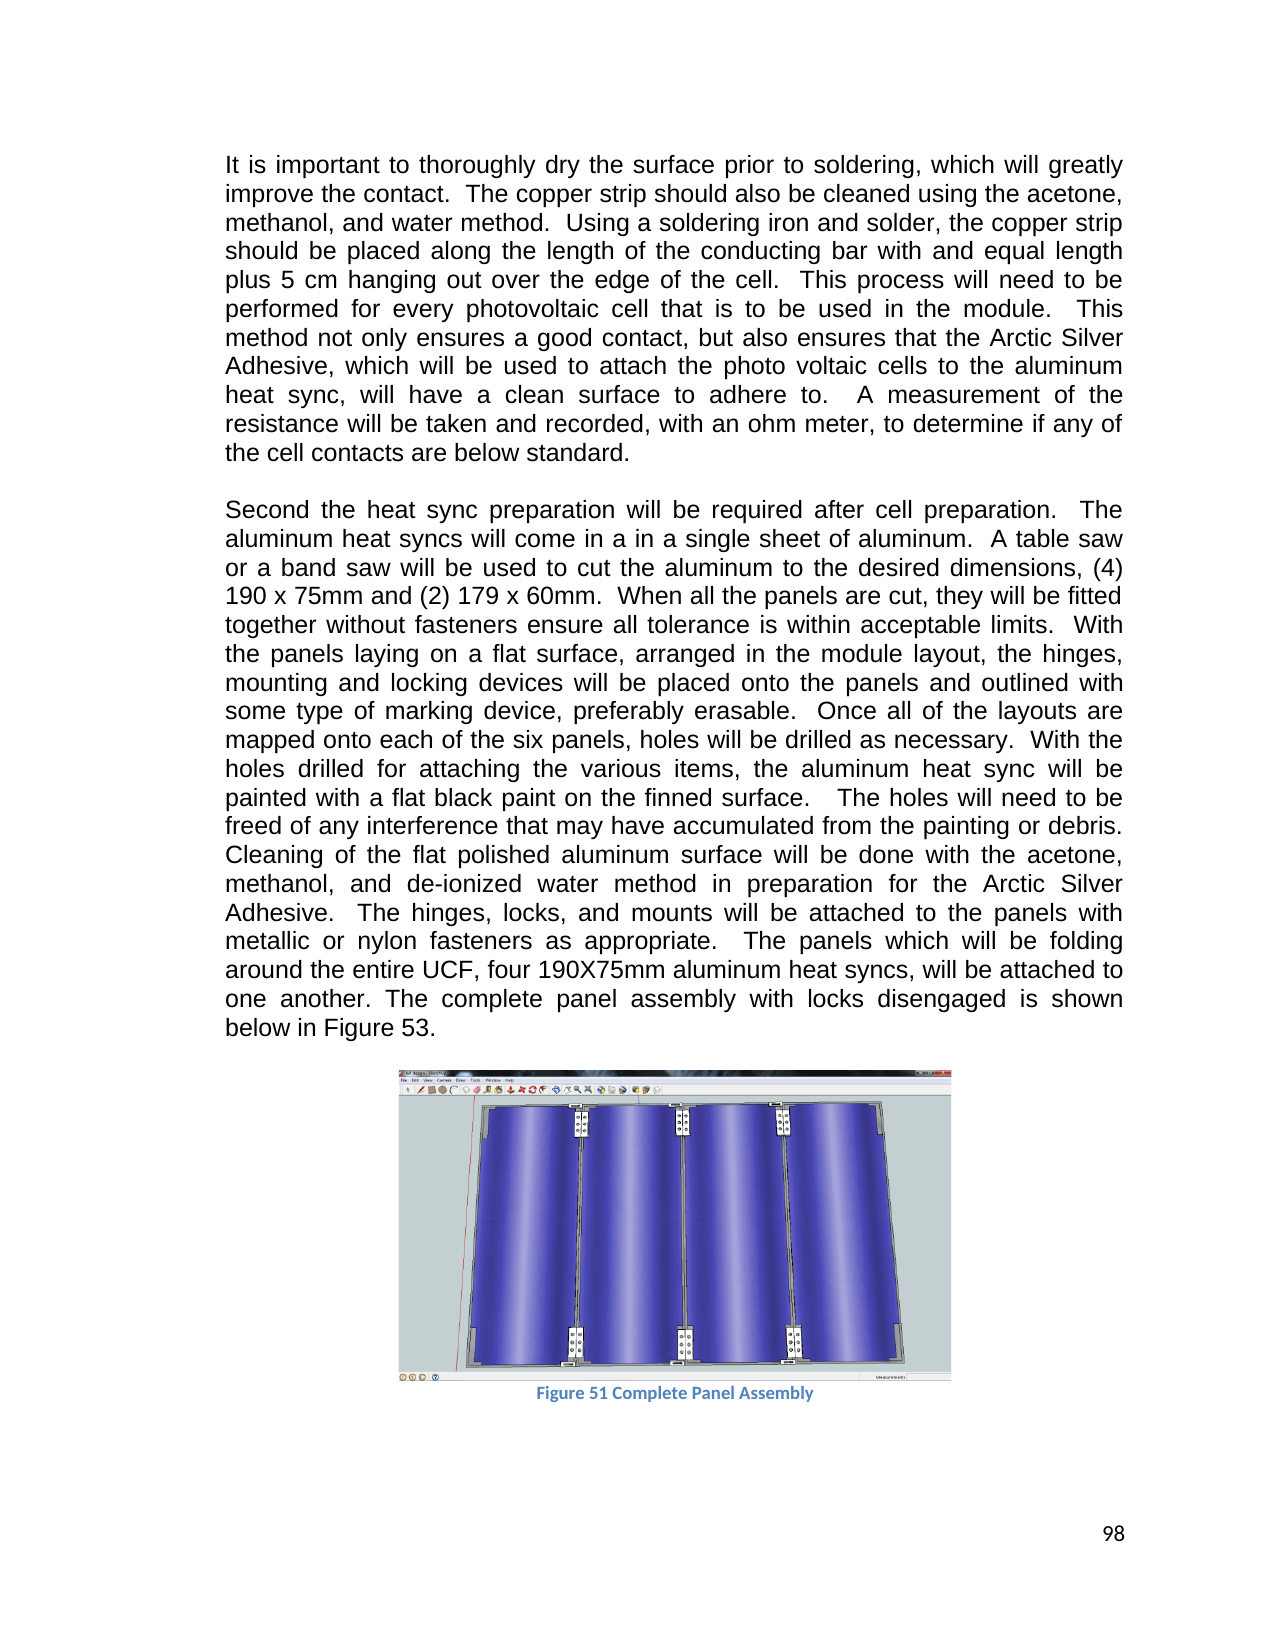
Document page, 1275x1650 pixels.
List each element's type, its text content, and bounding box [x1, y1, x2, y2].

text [225, 150, 1125, 466]
text Second the heat sync preparation will be required after cell preparation. The aluminum heat syncs will come in a in a single sheet of aluminum. A table saw or a band saw will be used to cut the aluminum to the desired dimensions, (4) 190 x 75mm and (2) 179 x 60mm. When all the panels are cut, they will be fitted together without fasteners ensure all tolerance is within acceptable limits. With the panels laying on a flat surface, arranged in the module layout, the hinges, mounting and locking devices will be placed onto the panels and outlined with some type of marking device, preferably erasable. Once all of the layouts are mapped onto each of the six panels, holes will be drilled as necessary. With the holes drilled for attaching the various items, the aluminum heat sync will be painted with a flat black paint on the finned surface. The holes will need to be freed of any interference that may have accumulated from the painting or debris. Cleaning of the flat polished aluminum surface will be done with the acetone, methanol, and de-ionized water method in preparation for the Arctic Silver Adhesive. The hinges, locks, and mounts will be attached to the panels with metallic or nylon fasteners as appropriate. The panels which will be folding around the entire UCF, four 190X75mm aluminum heat syncs, will be attached to one another. The complete panel assembly with locks disengaged is shown below in Figure 53. [225, 495, 1125, 1041]
picture [398, 1070, 952, 1381]
